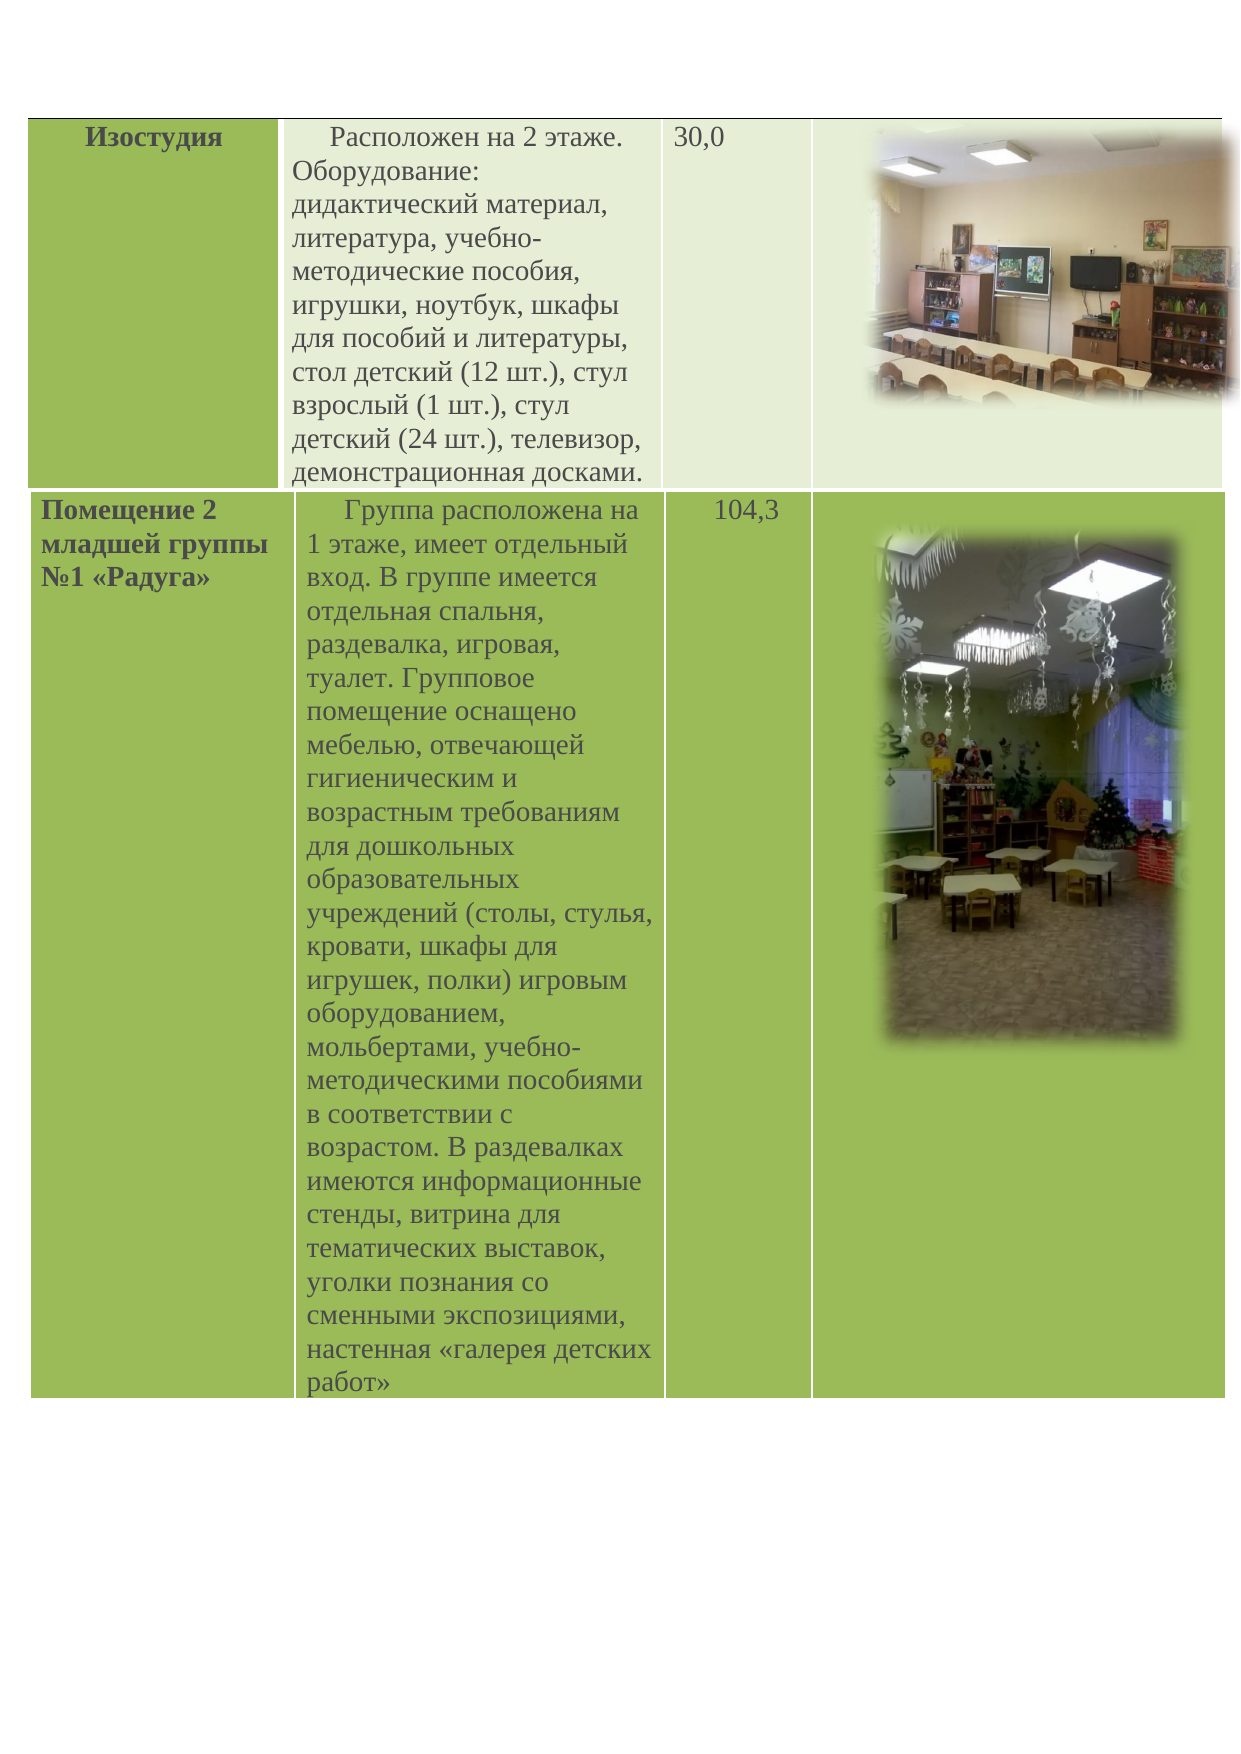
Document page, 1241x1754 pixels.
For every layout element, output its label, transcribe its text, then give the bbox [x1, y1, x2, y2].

picture [881, 140, 1222, 390]
table_cell Расположен на 2 этаже. Оборудование: дидактический материал, литература, учебно-методические пособия, игрушки, ноутбук, шкафы для пособий и литературы, стол детский (12 шт.), стул взрослый (1 шт.), стул детский (24 шт.), телевизор, демонстрационная досками. [284, 119, 661, 488]
table_cell [813, 119, 1222, 488]
table_header Наименование объекта [870, 129, 1222, 402]
table_header Площадь в м2 [881, 533, 1183, 1046]
table_header 104,3 [666, 492, 811, 1398]
table_header [813, 492, 1225, 1398]
table_header Помещение 2 младшей группы №1 «Радуга» [31, 492, 294, 1398]
table_header Группа расположена на 1 этаже, имеет отдельный вход. В группе имеется отдельная спальня, раздевалка, игровая, туалет. Групповое помещение оснащено мебелью, отвечающей гигиеническим и возрастным требованиям для дошкольных образовательных учреждений (столы, стулья, кровати, шкафы для игрушек, полки) игровым оборудованием, мольбертами, учебно-методическими пособиями в соответствии с возрастом. В раздевалках имеются информационные стенды, витрина для тематических выставок, уголки познания со сменными экспозициями, настенная «галерея детских работ» [296, 492, 664, 1398]
picture [894, 546, 1170, 1033]
table_cell Изостудия [28, 119, 278, 488]
table_header Фото [878, 530, 1186, 1049]
table_cell 30,0 [663, 119, 811, 488]
